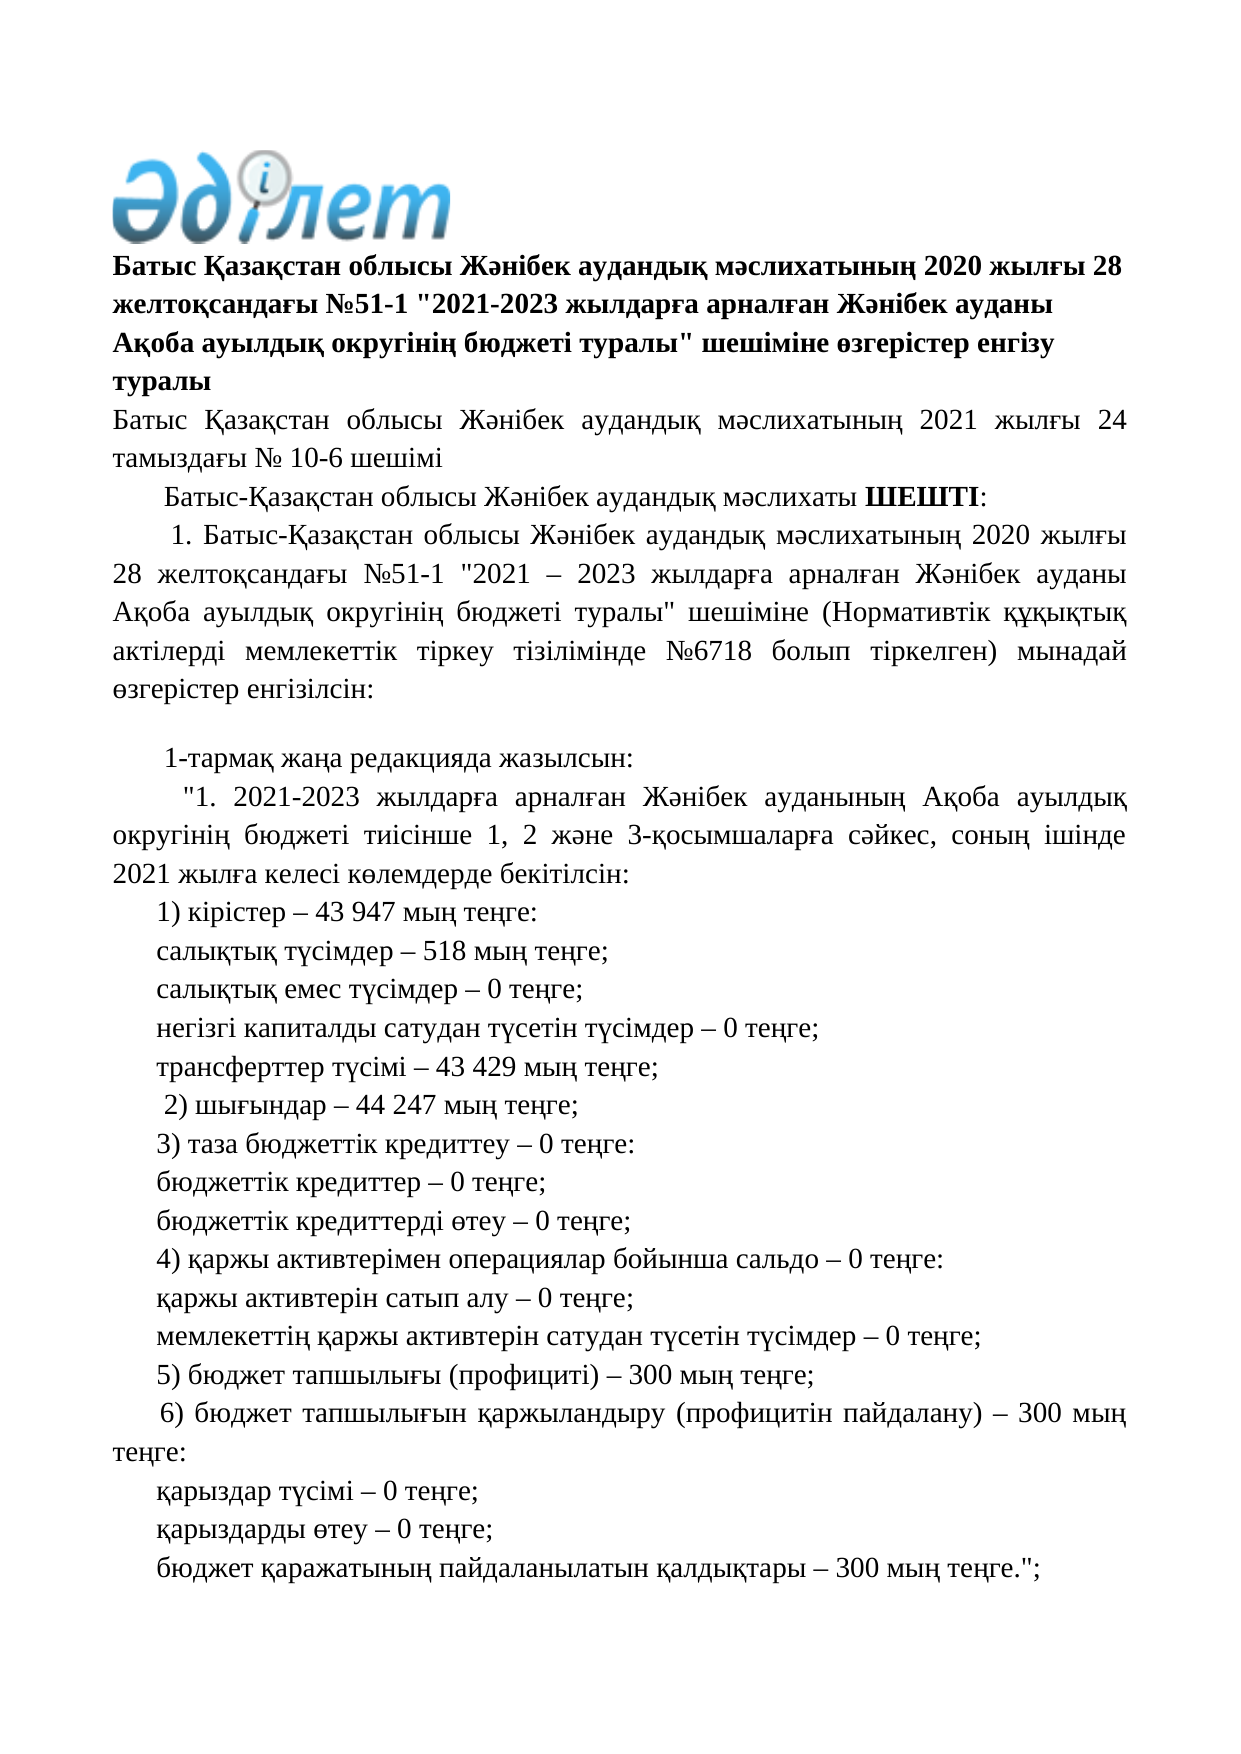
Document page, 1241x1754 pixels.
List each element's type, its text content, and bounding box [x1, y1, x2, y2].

text қаржы активтерін сатып алу – 0 теңге; [112, 1280, 1128, 1313]
picture [112, 150, 451, 244]
text трансферттер түсімі – 43 429 мың теңге; [112, 1049, 1128, 1082]
text "1. 2021-2023 жылдарға арналған Жәнібек ауданының Ақоба ауылдық округінің бюджеті тиісінше 1, 2 және 3-қосымшаларға сәйкес, соның ішінде 2021 жылға келесі көлемдерде бекітілсін: [112, 779, 1128, 889]
text 1) кірістер – 43 947 мың теңге: [112, 894, 1128, 928]
text қарыздарды өтеу – 0 теңге; [112, 1511, 1128, 1545]
text 6) бюджет тапшылығын қаржыландыру (профицитін пайдалану) – 300 мың теңге: [112, 1396, 1128, 1468]
text Батыс Қазақстан облысы Жәнібек аудандық мәслихатының 2020 жылғы 28 желтоқсандағы №51-1 "2021-2023 жылдарға арналған Жәнібек ауданы Ақоба ауылдық округінің бюджеті туралы" шешіміне өзгерістер енгізу туралы [112, 248, 1128, 397]
text 2) шығындар – 44 247 мың теңге; [112, 1087, 1128, 1121]
text мемлекеттің қаржы активтерін сатудан түсетін түсімдер – 0 теңге; [112, 1318, 1128, 1352]
text салықтық емес түсімдер – 0 теңге; [112, 972, 1128, 1005]
text қарыздар түсімі – 0 теңге; [112, 1473, 1128, 1506]
text бюджеттік кредиттерді өтеу – 0 теңге; [112, 1203, 1128, 1236]
text салықтық түсімдер – 518 мың теңге; [112, 933, 1128, 967]
text 3) таза бюджеттік кредиттеу – 0 теңге: [112, 1126, 1128, 1159]
text 1. Батыс-Қазақстан облысы Жәнібек аудандық мәслихатының 2020 жылғы 28 желтоқсандағы №51-1 "2021 – 2023 жылдарға арналған Жәнібек ауданы Ақоба ауылдық округінің бюджеті туралы" шешіміне (Нормативтік құқықтық актілерді мемлекеттік тіркеу тізілімінде №6718 болып тіркелген) мынадай өзгерістер енгізілсін: [112, 517, 1128, 705]
text Батыс Қазақстан облысы Жәнібек аудандық мәслихатының 2021 жылғы 24 тамыздағы № 10-6 шешімі [112, 402, 1128, 474]
text бюджеттік кредиттер – 0 теңге; [112, 1164, 1128, 1198]
text 5) бюджет тапшылығы (профициті) – 300 мың теңге; [112, 1357, 1128, 1391]
text негізгі капиталды сатудан түсетін түсімдер – 0 теңге; [112, 1010, 1128, 1044]
text бюджет қаражатының пайдаланылатын қалдықтары – 300 мың теңге."; [112, 1550, 1128, 1583]
text 1-тармақ жаңа редакцияда жазылсын: [112, 740, 1128, 774]
text 4) қаржы активтерімен операциялар бойынша сальдо – 0 теңге: [112, 1241, 1128, 1275]
text Батыс-Қазақстан облысы Жәнібек аудандық мәслихаты ШЕШТІ: [112, 479, 1128, 512]
